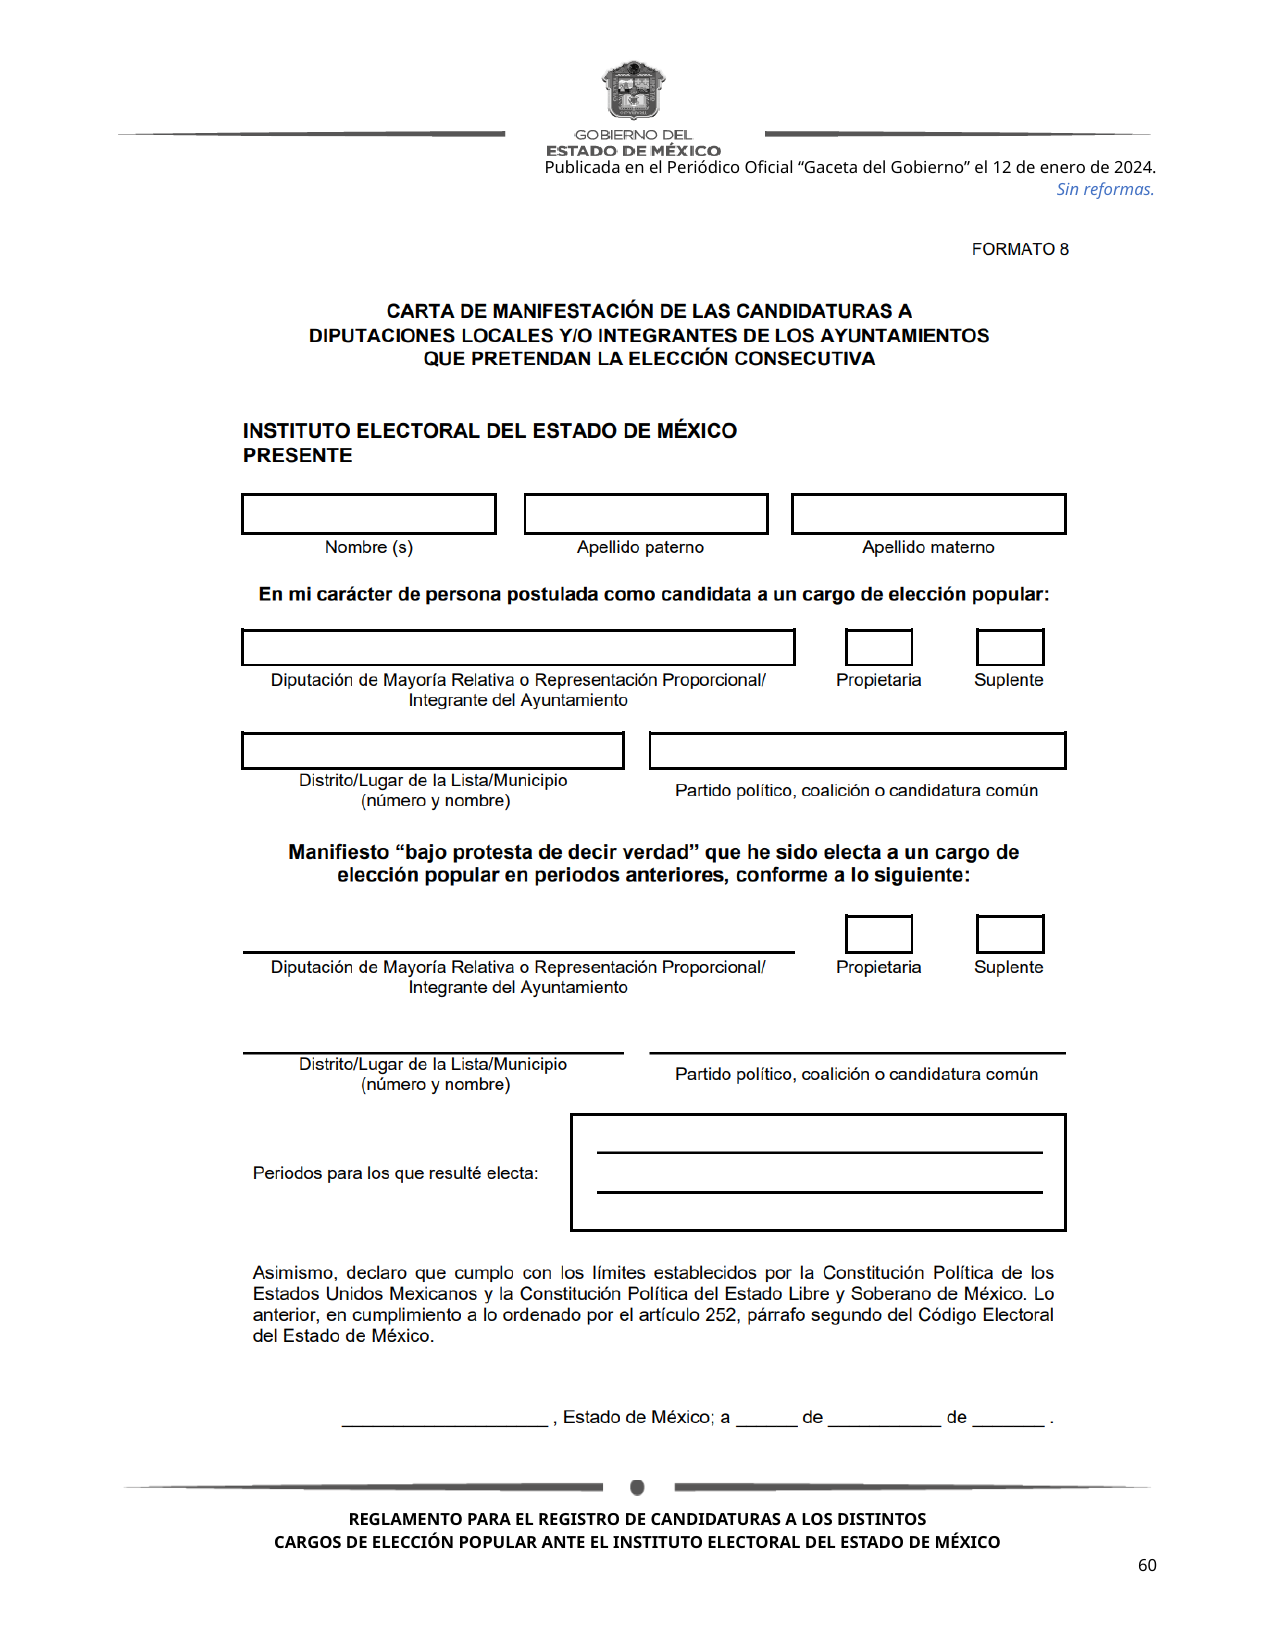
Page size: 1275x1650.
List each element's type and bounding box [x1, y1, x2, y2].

picture [123, 223, 1152, 1496]
picture [118, 59, 1151, 156]
